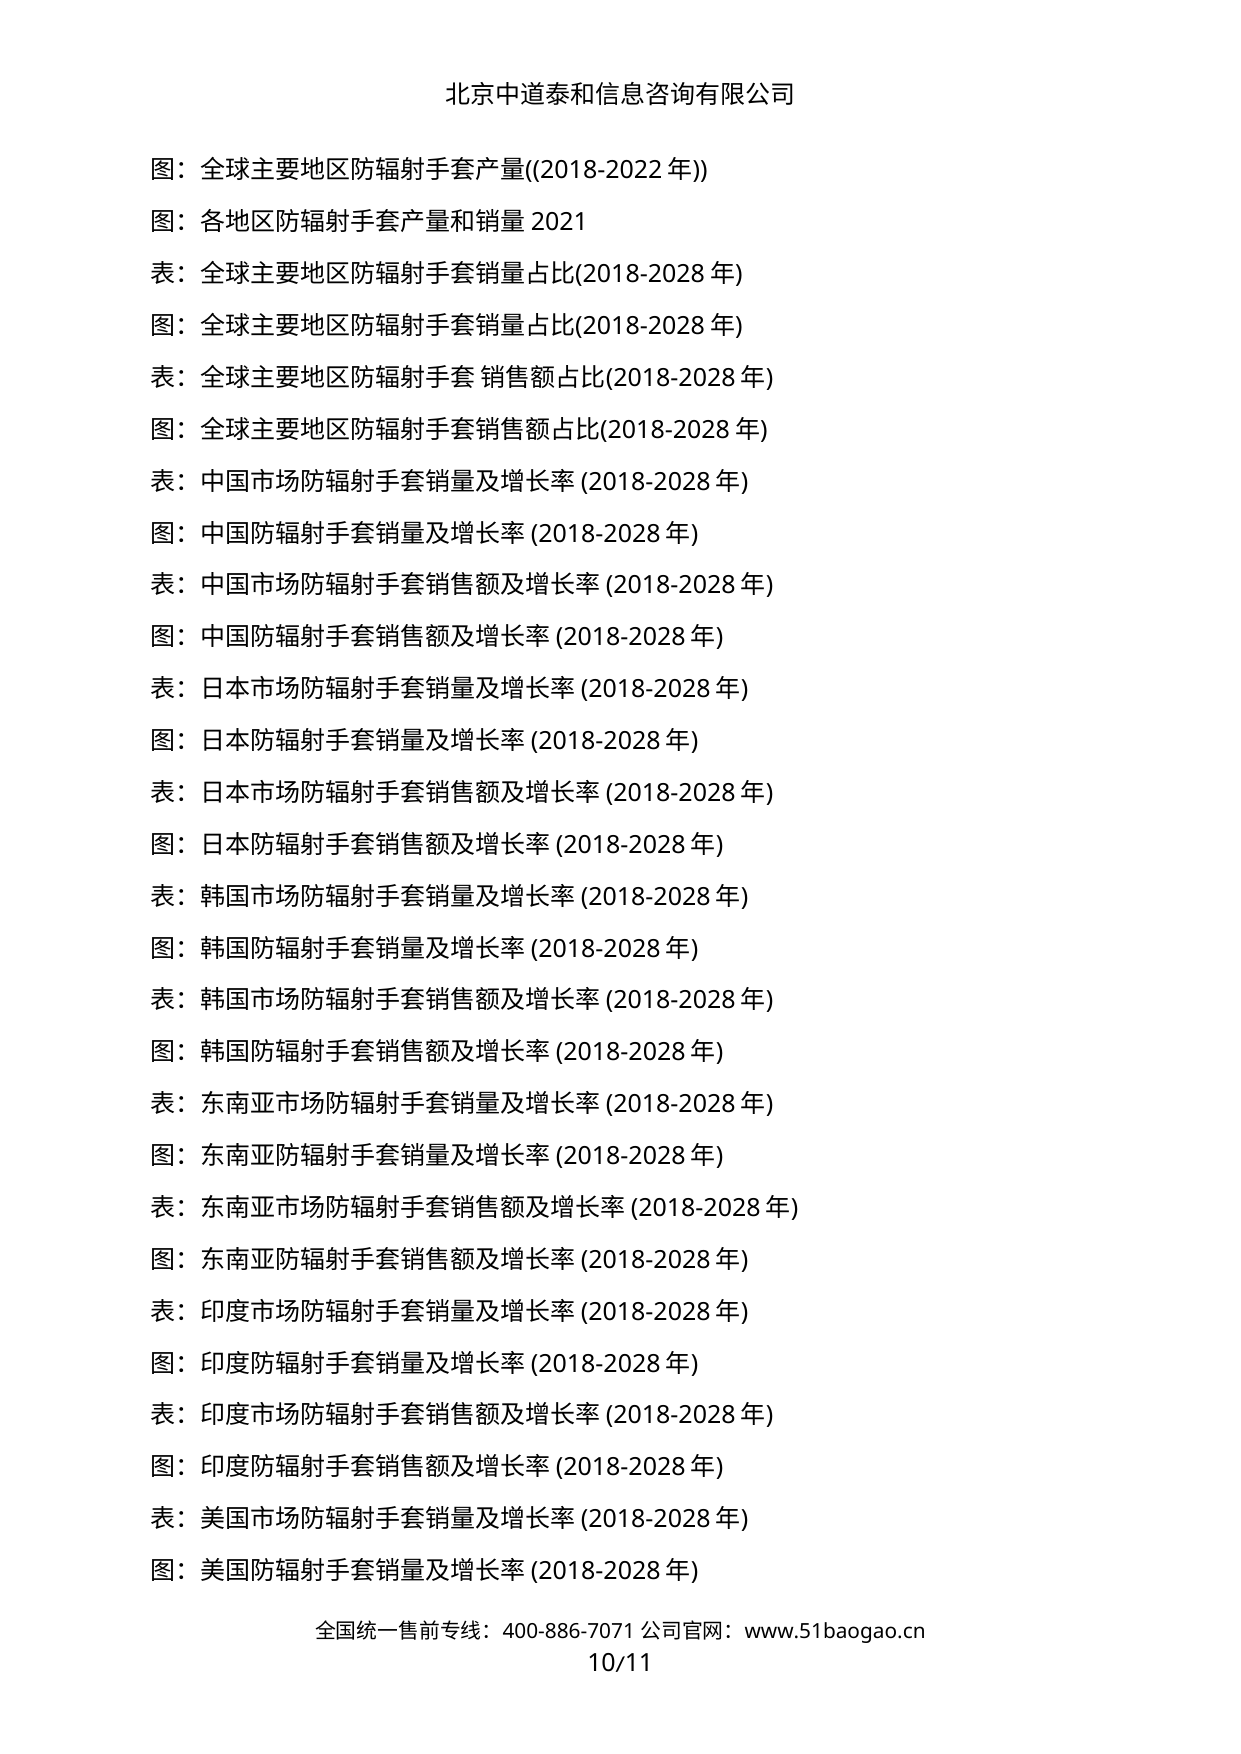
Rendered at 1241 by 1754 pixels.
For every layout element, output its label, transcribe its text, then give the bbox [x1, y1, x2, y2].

text 图：日本防辐射手套销售额及增长率 (2018-2028年) [150, 824, 1090, 861]
text 图：全球主要地区防辐射手套产量((2018-2022年)) [150, 150, 1090, 186]
text 表：日本市场防辐射手套销量及增长率 (2018-2028年) [150, 669, 1090, 705]
text 表：全球主要地区防辐射手套 销售额占比(2018-2028年) [150, 357, 1090, 394]
text 表：印度市场防辐射手套销售额及增长率 (2018-2028年) [150, 1395, 1090, 1431]
text 图：各地区防辐射手套产量和销量 2021 [150, 202, 1090, 238]
text 图：日本防辐射手套销量及增长率 (2018-2028年) [150, 721, 1090, 757]
text 表：全球主要地区防辐射手套销量占比(2018-2028年) [150, 254, 1090, 290]
text 图：东南亚防辐射手套销售额及增长率 (2018-2028年) [150, 1239, 1090, 1276]
text 表：日本市场防辐射手套销售额及增长率 (2018-2028年) [150, 772, 1090, 809]
text 图：印度防辐射手套销量及增长率 (2018-2028年) [150, 1343, 1090, 1379]
text 表：美国市场防辐射手套销量及增长率 (2018-2028年) [150, 1499, 1090, 1535]
text 表：韩国市场防辐射手套销量及增长率 (2018-2028年) [150, 876, 1090, 912]
text 表：东南亚市场防辐射手套销量及增长率 (2018-2028年) [150, 1084, 1090, 1120]
text 表：中国市场防辐射手套销售额及增长率 (2018-2028年) [150, 565, 1090, 601]
text 表：印度市场防辐射手套销量及增长率 (2018-2028年) [150, 1291, 1090, 1327]
text 图：全球主要地区防辐射手套销量占比(2018-2028年) [150, 306, 1090, 342]
text 图：东南亚防辐射手套销量及增长率 (2018-2028年) [150, 1136, 1090, 1172]
text 图：韩国防辐射手套销量及增长率 (2018-2028年) [150, 928, 1090, 964]
text 图：全球主要地区防辐射手套销售额占比(2018-2028年) [150, 409, 1090, 446]
text 图：印度防辐射手套销售额及增长率 (2018-2028年) [150, 1447, 1090, 1483]
text 表：中国市场防辐射手套销量及增长率 (2018-2028年) [150, 461, 1090, 497]
text 表：东南亚市场防辐射手套销售额及增长率 (2018-2028年) [150, 1187, 1090, 1224]
text 图：美国防辐射手套销量及增长率 (2018-2028年) [150, 1551, 1090, 1587]
text 图：中国防辐射手套销量及增长率 (2018-2028年) [150, 513, 1090, 549]
text 图：中国防辐射手套销售额及增长率 (2018-2028年) [150, 617, 1090, 653]
text 表：韩国市场防辐射手套销售额及增长率 (2018-2028年) [150, 980, 1090, 1016]
text 图：韩国防辐射手套销售额及增长率 (2018-2028年) [150, 1032, 1090, 1068]
